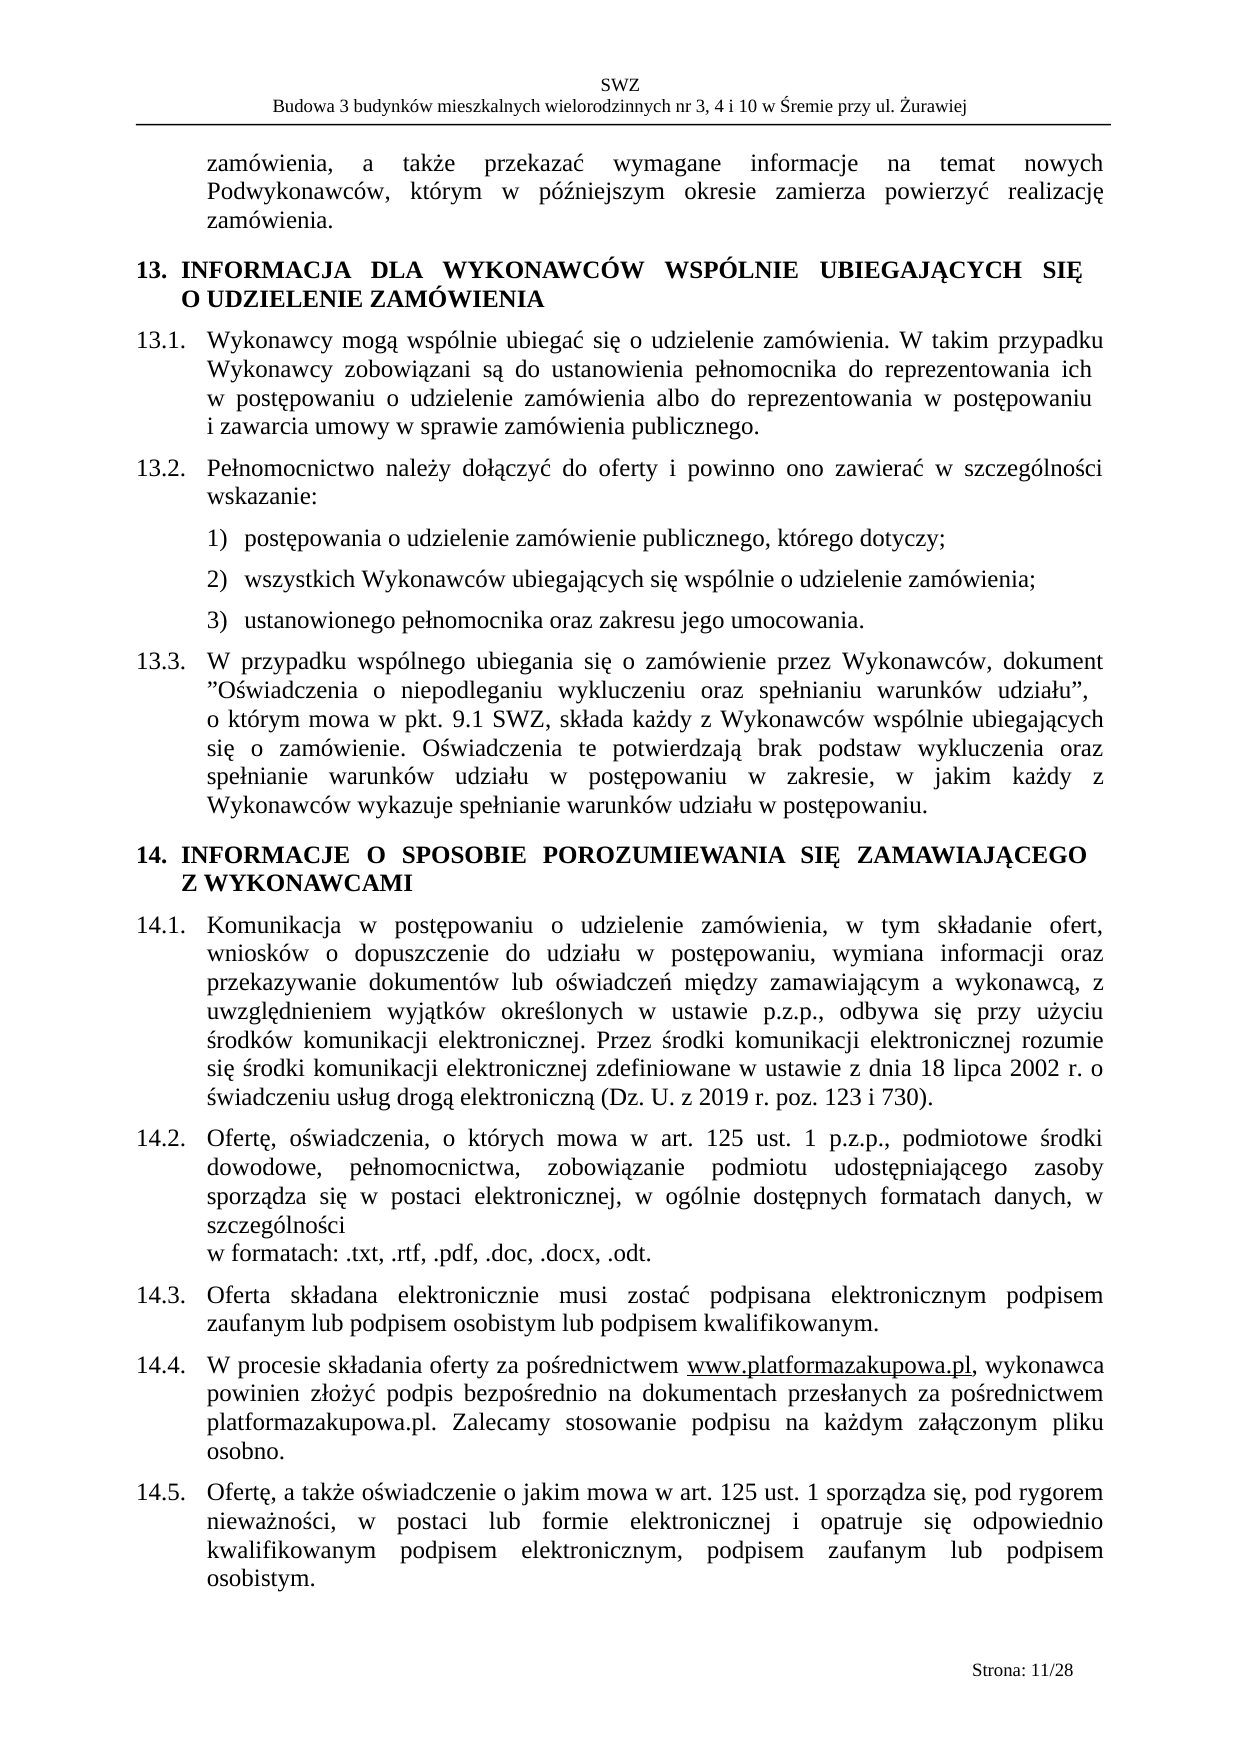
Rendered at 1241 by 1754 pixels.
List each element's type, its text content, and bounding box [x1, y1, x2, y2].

list Pełnomocnictwo należy dołączyć do oferty i powinno ono zawierać w szczególności wskazanie: [136, 453, 1104, 510]
list ustanowionego pełnomocnika oraz zakresu jego umocowania. [207, 605, 1104, 634]
subtitle W procesie składania oferty za pośrednictwem www.platformazakupowa.pl, wykonawca powinien złożyć podpis bezpośrednio na dokumentach przesłanych za pośrednictwem platformazakupowa.pl. Zalecamy stosowanie podpisu na każdym załączonym pliku osobno. [136, 1350, 1104, 1465]
list Informacje o sposobie porozumiewania się zamawiającego z Wykonawcami [136, 840, 1104, 897]
list Wykonawcy mogą wspólnie ubiegać się o udzielenie zamówienia. W takim przypadku Wykonawcy zobowiązani są do ustanowienia pełnomocnika do reprezentowania ich w postępowaniu o udzielenie zamówienia albo do reprezentowania w postępowaniu i zawarcia umowy w sprawie zamówienia publicznego. [136, 325, 1104, 440]
subtitle Komunikacja w postępowaniu o udzielenie zamówienia, w tym składanie ofert, wniosków o dopuszczenie do udziału w postępowaniu, wymiana informacji oraz przekazywanie dokumentów lub oświadczeń między zamawiającym a wykonawcą, z uwzględnieniem wyjątków określonych w ustawie p.z.p., odbywa się przy użyciu środków komunikacji elektronicznej. Przez środki komunikacji elektronicznej rozumie się środki komunikacji elektronicznej zdefiniowane w ustawie z dnia 18 lipca 2002 r. o świadczeniu usług drogą elektroniczną (Dz. U. z 2019 r. poz. 123 i 730). [136, 910, 1104, 1111]
list wszystkich Wykonawców ubiegających się wspólnie o udzielenie zamówienia; [207, 564, 1104, 593]
subtitle Oferta składana elektronicznie musi zostać podpisana elektronicznym podpisem zaufanym lub podpisem osobistym lub podpisem kwalifikowanym. [136, 1280, 1104, 1337]
subtitle Ofertę, oświadczenia, o których mowa w art. 125 ust. 1 p.z.p., podmiotowe środki dowodowe, pełnomocnictwa, zobowiązanie podmiotu udostępniającego zasoby sporządza się w postaci elektronicznej, w ogólnie dostępnych formatach danych, w szczególności w formatach: .txt, .rtf, .pdf, .doc, .docx, .odt. [136, 1123, 1104, 1267]
list W przypadku wspólnego ubiegania się o zamówienie przez Wykonawców, dokument ”Oświadczenia o niepodleganiu wykluczeniu oraz spełnianiu warunków udziału”, o którym mowa w pkt. 9.1 SWZ, składa każdy z Wykonawców wspólnie ubiegających się o zamówienie. Oświadczenia te potwierdzają brak podstaw wykluczenia oraz spełnianie warunków udziału w postępowaniu w zakresie, w jakim każdy z Wykonawców wykazuje spełnianie warunków udziału w postępowaniu. [136, 646, 1104, 819]
subtitle Ofertę, a także oświadczenie o jakim mowa w art. 125 ust. 1 sporządza się, pod rygorem nieważności, w postaci lub formie elektronicznej i opatruje się odpowiednio kwalifikowanym podpisem elektronicznym, podpisem zaufanym lub podpisem osobistym. [136, 1477, 1104, 1592]
list Informacja dla wykonawców wspólnie ubiegających się o udzielenie zamówienia [136, 255, 1104, 313]
list postępowania o udzielenie zamówienie publicznego, którego dotyczy; [207, 523, 1104, 551]
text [207, 148, 1104, 234]
